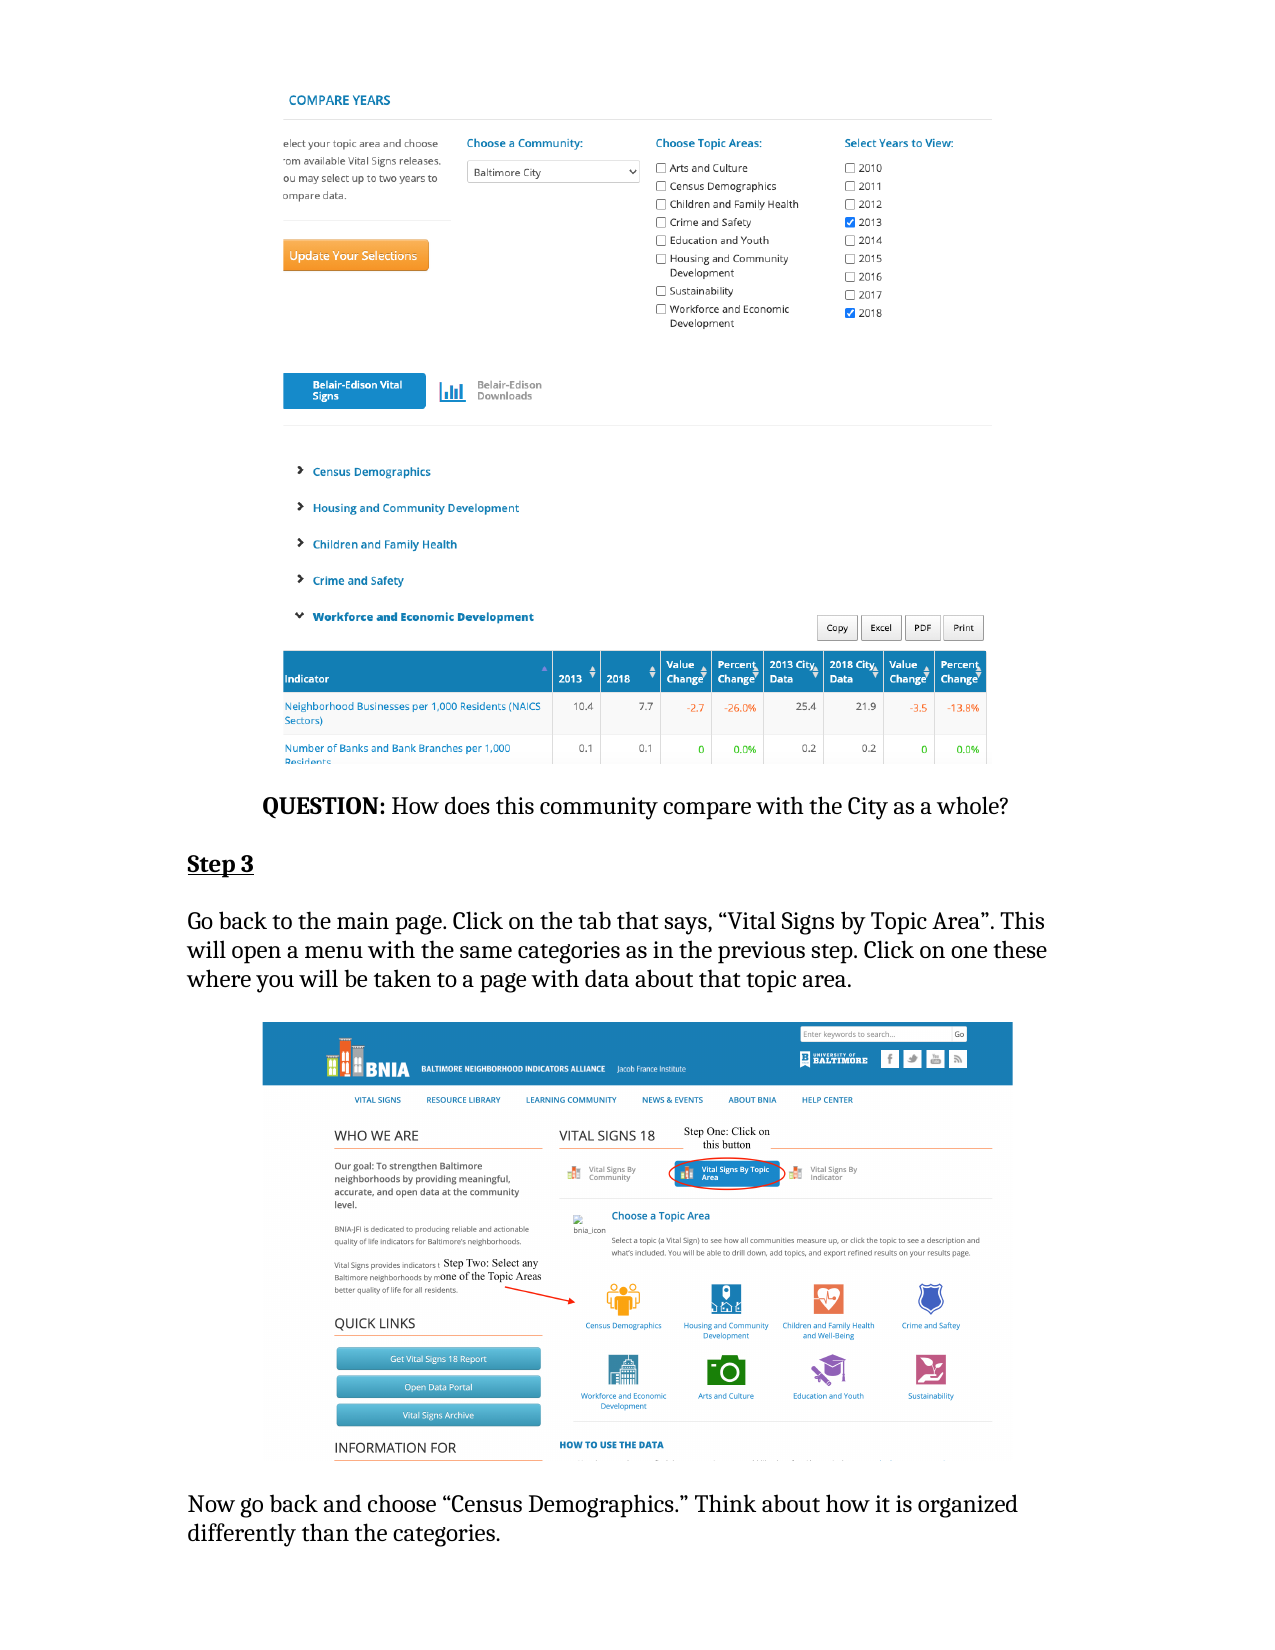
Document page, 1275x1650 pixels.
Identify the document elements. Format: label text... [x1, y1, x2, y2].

text Step 3 [187, 849, 1087, 878]
text Go back to the main page. Click on the tab that says, “Vital Signs by Topic Area”. This will open a menu with the same categories as in the previous step. Click on one these where you will be taken to a page with data about that topic area. [187, 907, 1087, 993]
text QUESTION: How does this community compare with the City as a whole? [262, 792, 1087, 821]
text Now go back and choose “Census Demographics.” Think about how it is organized differently than the categories. [187, 1490, 1087, 1547]
